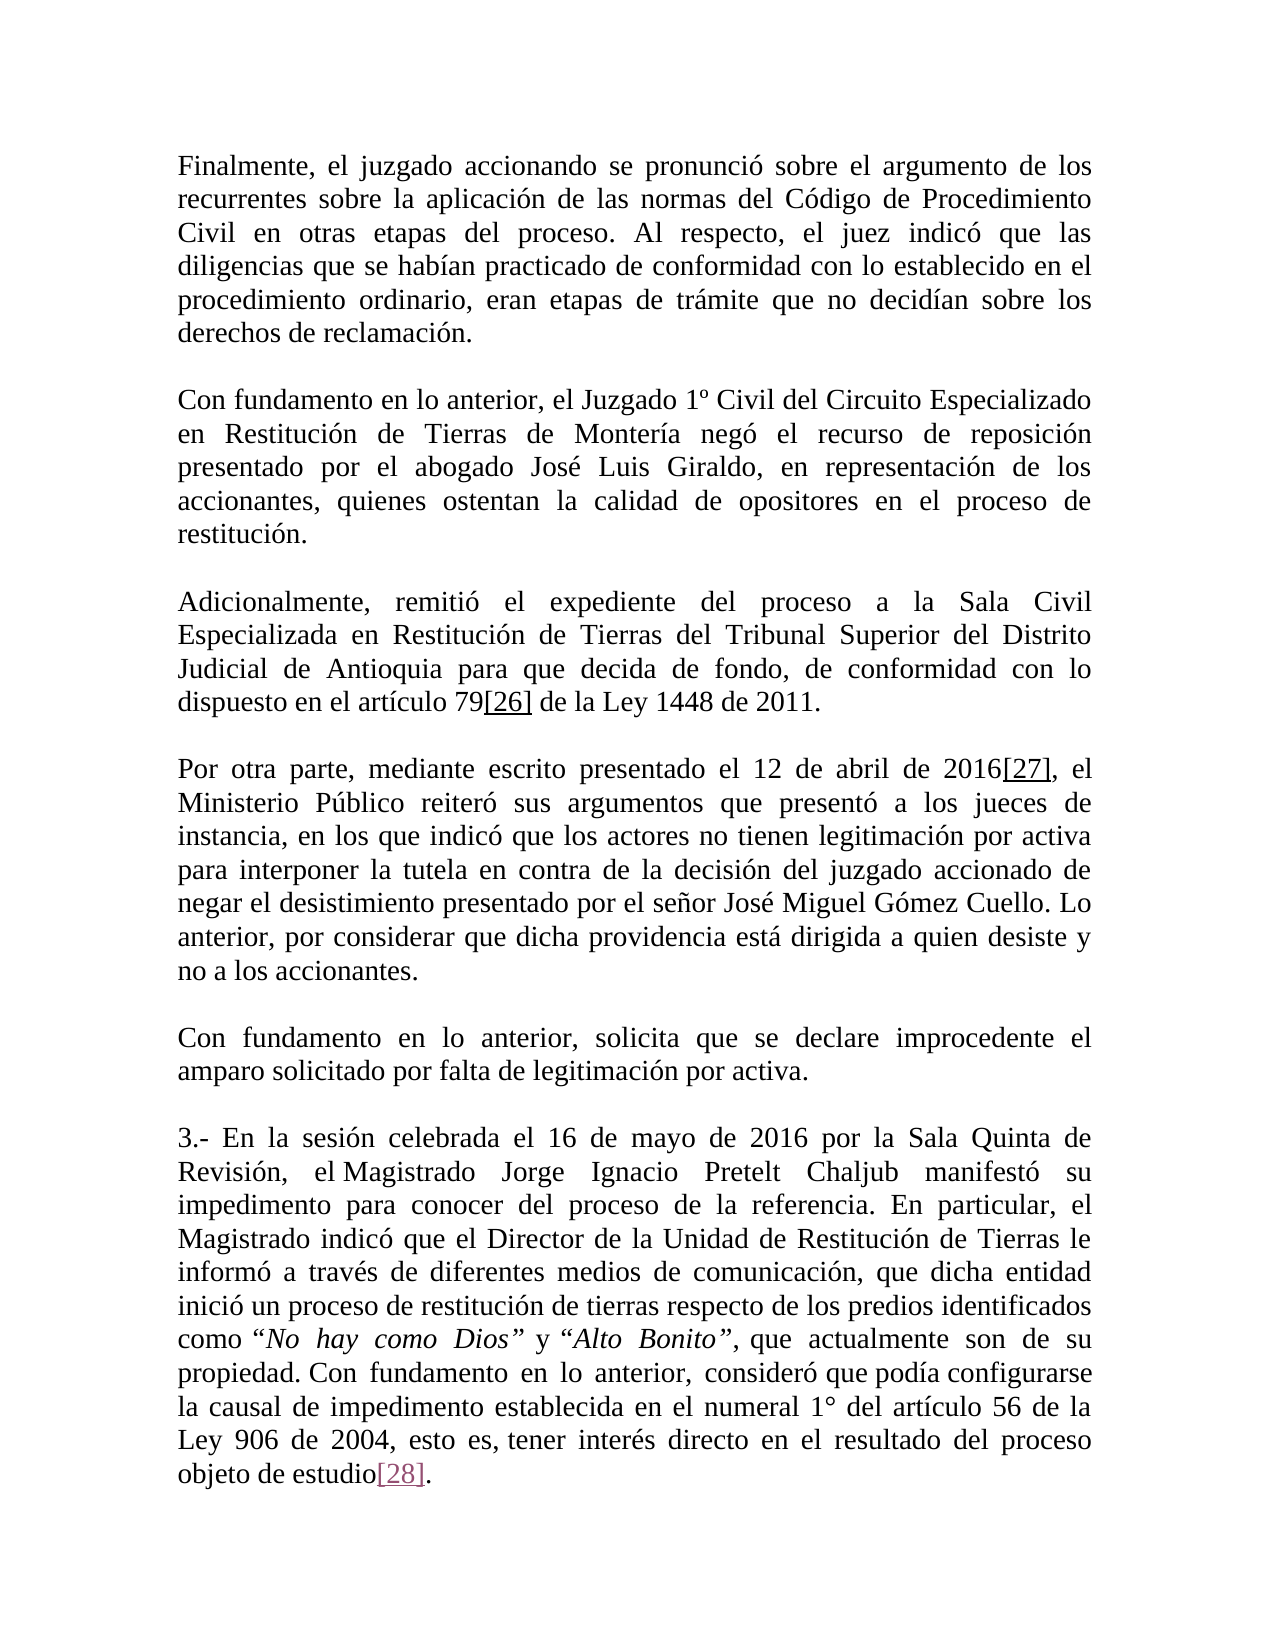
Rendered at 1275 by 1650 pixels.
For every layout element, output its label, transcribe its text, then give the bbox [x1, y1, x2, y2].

text Por otra parte, mediante escrito presentado el 12 de abril de 2016[27], el Ministerio Público reiteró sus argumentos que presentó a los jueces de instancia, en los que indicó que los actores no tienen legitimación por activa para interponer la tutela en contra de la decisión del juzgado accionado de negar el desistimiento presentado por el señor José Miguel Gómez Cuello. Lo anterior, por considerar que dicha providencia está dirigida a quien desiste y no a los accionantes. [177, 751, 1093, 986]
text 3.- En la sesión celebrada el 16 de mayo de 2016 por la Sala Quinta de Revisión, el Magistrado Jorge Ignacio Pretelt Chaljub manifestó su impedimento para conocer del proceso de la referencia. En particular, el Magistrado indicó que el Director de la Unidad de Restitución de Tierras le informó a través de diferentes medios de comunicación, que dicha entidad inició un proceso de restitución de tierras respecto de los predios identificados como “No hay como Dios” y “Alto Bonito”, que actualmente son de su propiedad. Con fundamento en lo anterior, consideró que podía configurarse la causal de impedimento establecida en el numeral 1° del artículo 56 de la Ley 906 de 2004, esto es, tener interés directo en el resultado del proceso objeto de estudio[28]. [177, 1120, 1093, 1489]
text Adicionalmente, remitió el expediente del proceso a la Sala Civil Especializada en Restitución de Tierras del Tribunal Superior del Distrito Judicial de Antioquia para que decida de fondo, de conformidad con lo dispuesto en el artículo 79[26] de la Ley 1448 de 2011. [177, 584, 1093, 718]
text Con fundamento en lo anterior, solicita que se declare improcedente el amparo solicitado por falta de legitimación por activa. [177, 1020, 1093, 1087]
text Finalmente, el juzgado accionando se pronunció sobre el argumento de los recurrentes sobre la aplicación de las normas del Código de Procedimiento Civil en otras etapas del proceso. Al respecto, el juez indicó que las diligencias que se habían practicado de conformidad con lo establecido en el procedimiento ordinario, eran etapas de trámite que no decidían sobre los derechos de reclamación. [177, 148, 1093, 349]
text Con fundamento en lo anterior, el Juzgado 1º Civil del Circuito Especializado en Restitución de Tierras de Montería negó el recurso de reposición presentado por el abogado José Luis Giraldo, en representación de los accionantes, quienes ostentan la calidad de opositores en el proceso de restitución. [177, 382, 1093, 550]
